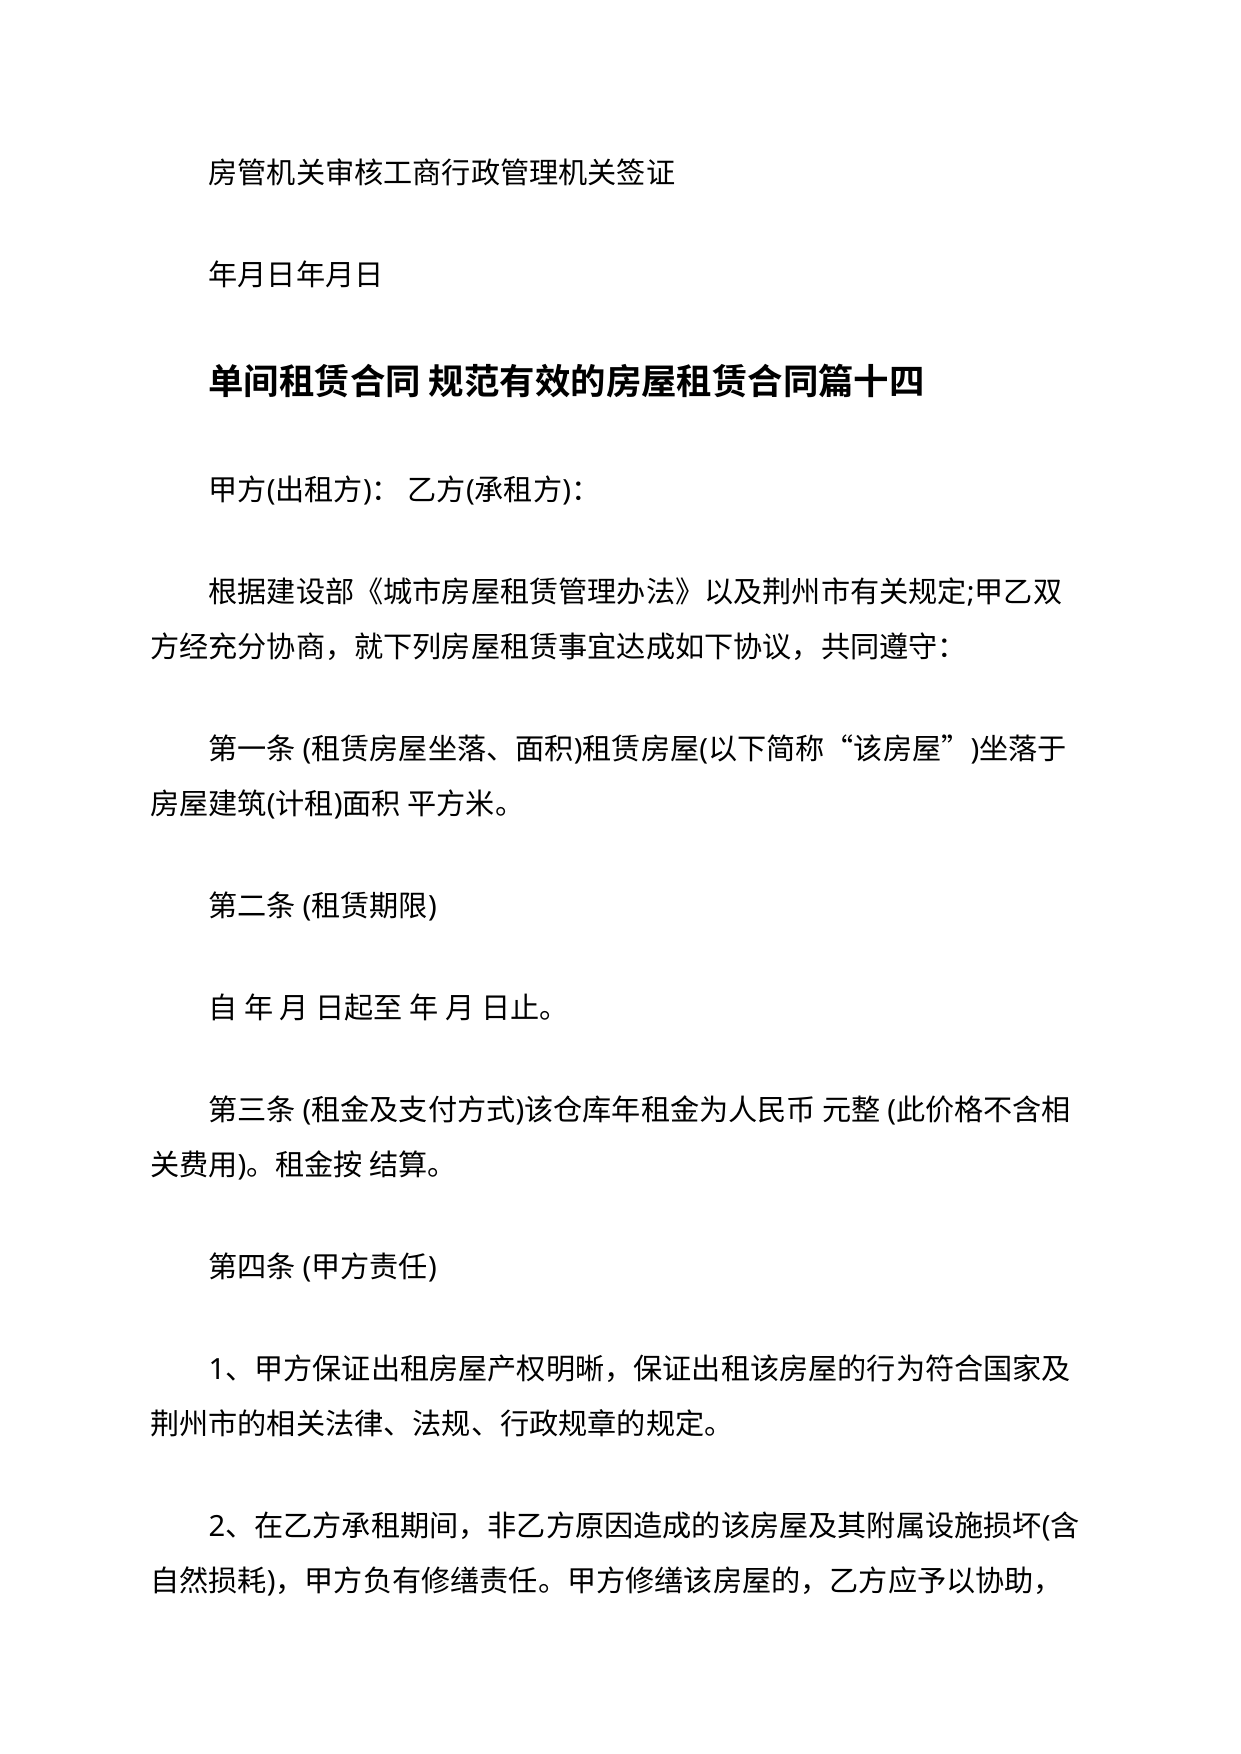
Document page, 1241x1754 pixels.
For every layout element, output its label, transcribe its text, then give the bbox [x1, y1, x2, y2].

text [150, 1502, 1090, 1599]
text 年月日年月日 [150, 252, 1090, 294]
text 第四条 (甲方责任) [150, 1243, 1090, 1286]
text 1、甲方保证出租房屋产权明晰，保证出租该房屋的行为符合国家及荆州市的相关法律、法规、行政规章的规定。 [150, 1345, 1090, 1443]
text 第三条 (租金及支付方式)该仓库年租金为人民币 元整 (此价格不含相关费用)。租金按 结算。 [150, 1086, 1090, 1184]
text 单间租赁合同 规范有效的房屋租赁合同篇十四 [150, 353, 1090, 405]
text 第一条 (租赁房屋坐落、面积)租赁房屋(以下简称“该房屋”)坐落于 房屋建筑(计租)面积 平方米。 [150, 726, 1090, 823]
text 根据建设部《城市房屋租赁管理办法》以及荆州市有关规定;甲乙双方经充分协商，就下列房屋租赁事宜达成如下协议，共同遵守： [150, 569, 1090, 666]
text 自 年 月 日起至 年 月 日止。 [150, 985, 1090, 1027]
text 第二条 (租赁期限) [150, 883, 1090, 925]
text 房管机关审核工商行政管理机关签证 [150, 150, 1090, 192]
text 甲方(出租方)： 乙方(承租方)： [150, 467, 1090, 509]
